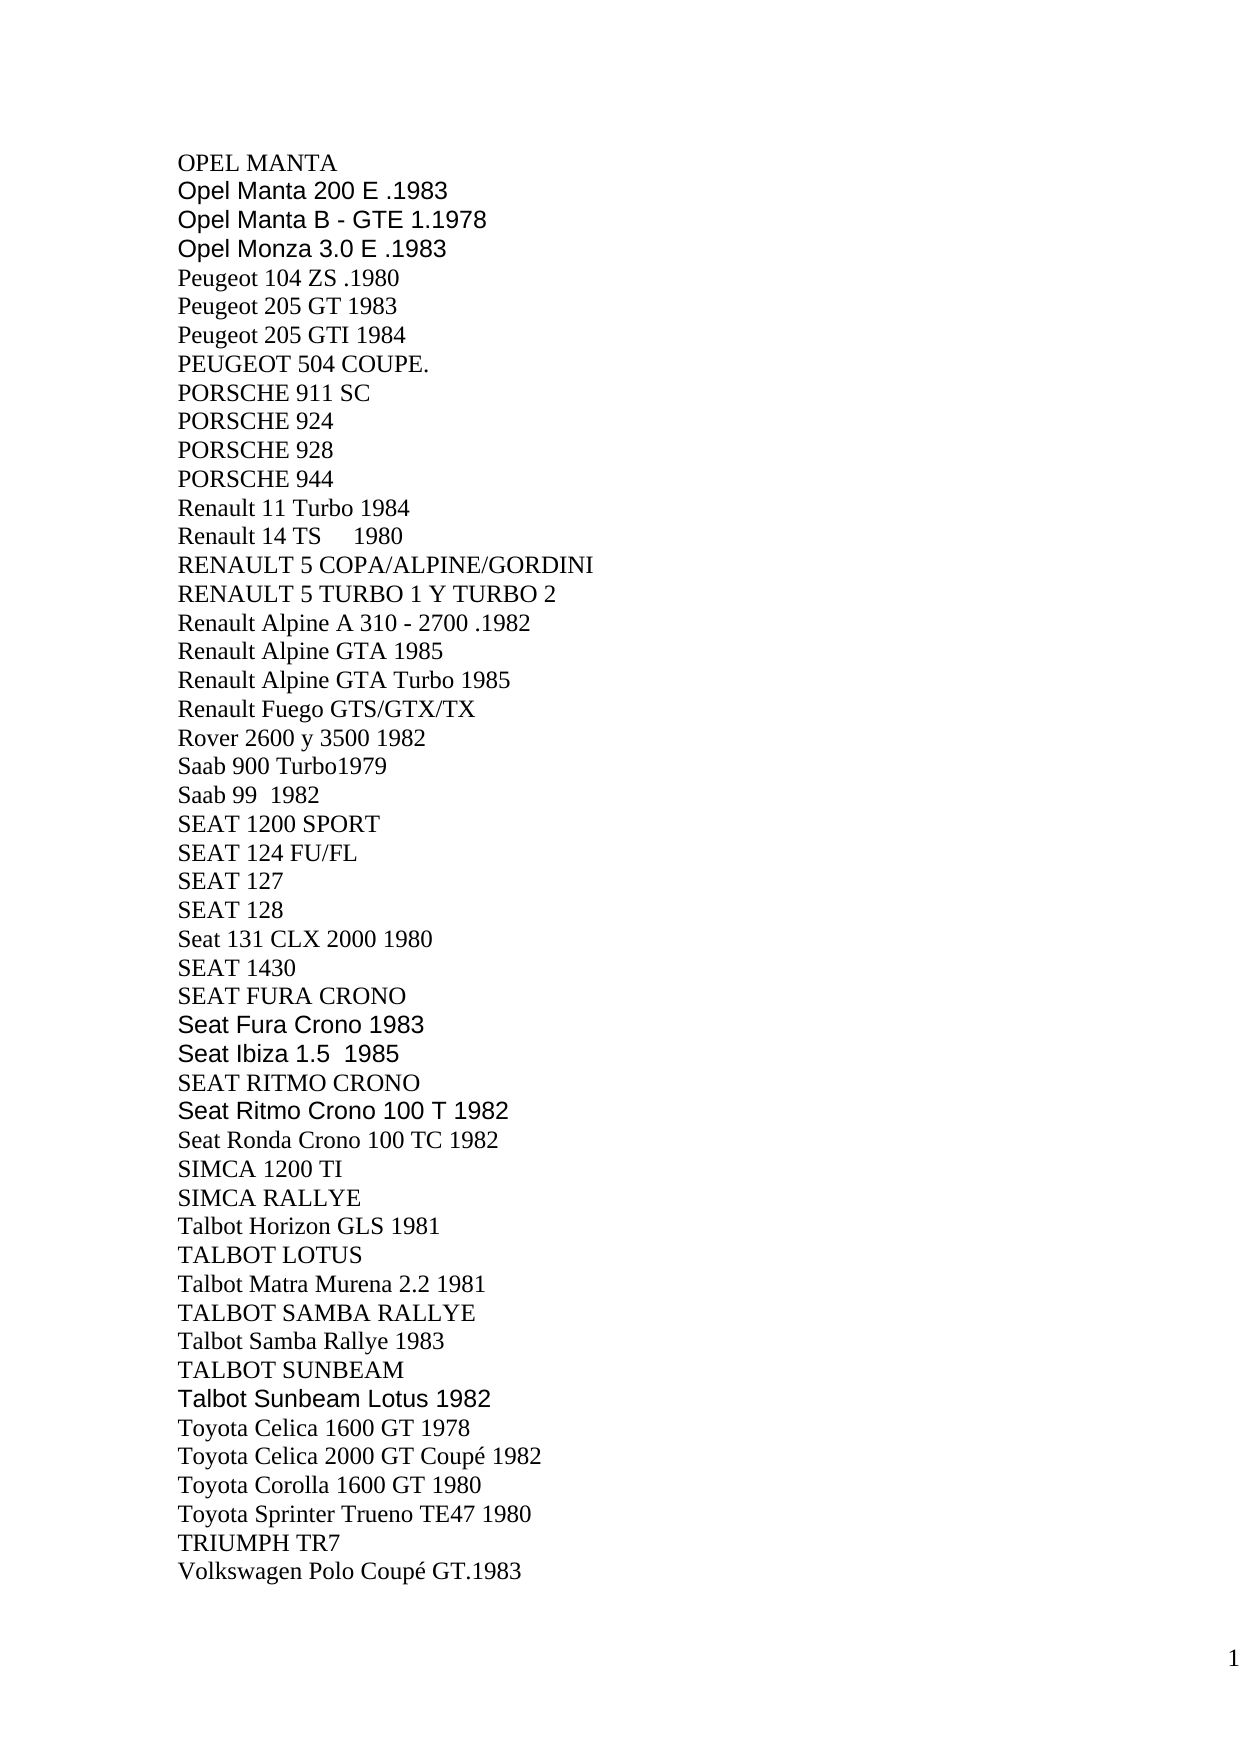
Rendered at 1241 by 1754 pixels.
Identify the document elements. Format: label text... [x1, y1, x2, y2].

text SIMCA RALLYE [177, 1183, 1063, 1211]
text Renault 14 TS 1980 [177, 521, 1063, 550]
text PEUGEOT 504 COUPE. [177, 349, 1063, 378]
text Talbot Samba Rallye 1983 [177, 1326, 1063, 1355]
text Seat Ibiza 1.5 1985 [177, 1039, 1063, 1068]
text Toyota Celica 2000 GT Coupé 1982 [177, 1441, 1063, 1470]
text Volkswagen Polo Coupé GT.1983 [177, 1556, 1063, 1585]
text RENAULT 5 COPA/ALPINE/GORDINI [177, 550, 1063, 579]
text TALBOT SAMBA RALLYE [177, 1298, 1063, 1326]
text Peugeot 205 GT 1983 [177, 291, 1063, 320]
text Renault Alpine GTA 1985 [177, 636, 1063, 665]
text PORSCHE 924 [177, 406, 1063, 435]
text SEAT 124 FU/FL [177, 838, 1063, 866]
text Renault Fuego GTS/GTX/TX [177, 694, 1063, 723]
text Toyota Sprinter Trueno TE47 1980 [177, 1499, 1063, 1528]
text Opel Monza 3.0 E .1983 [177, 234, 1063, 263]
text Seat Ritmo Crono 100 T 1982 [177, 1096, 1063, 1125]
text Rover 2600 y 3500 1982 [177, 723, 1063, 751]
text Toyota Celica 1600 GT 1978 [177, 1413, 1063, 1441]
text TRIUMPH TR7 [177, 1528, 1063, 1556]
text Seat 131 CLX 2000 1980 [177, 924, 1063, 953]
text Saab 900 Turbo1979 [177, 751, 1063, 780]
text Peugeot 205 GTI 1984 [177, 320, 1063, 349]
text PORSCHE 911 SC [177, 378, 1063, 406]
text Renault Alpine GTA Turbo 1985 [177, 665, 1063, 694]
text Talbot Sunbeam Lotus 1982 [177, 1384, 1063, 1413]
text Talbot Matra Murena 2.2 1981 [177, 1269, 1063, 1298]
text SEAT 127 [177, 866, 1063, 895]
text Opel Manta B - GTE 1.1978 [177, 205, 1063, 234]
text TALBOT LOTUS [177, 1240, 1063, 1269]
text Renault Alpine A 310 - 2700 .1982 [177, 608, 1063, 636]
text RENAULT 5 TURBO 1 Y TURBO 2 [177, 579, 1063, 608]
text Saab 99 1982 [177, 780, 1063, 809]
text SEAT 1430 [177, 953, 1063, 981]
text SEAT 128 [177, 895, 1063, 924]
text Opel Manta 200 E .1983 [177, 176, 1063, 205]
text TALBOT SUNBEAM [177, 1355, 1063, 1384]
text Toyota Corolla 1600 GT 1980 [177, 1470, 1063, 1499]
text SEAT RITMO CRONO [177, 1068, 1063, 1096]
text Renault 11 Turbo 1984 [177, 493, 1063, 521]
text SEAT FURA CRONO [177, 981, 1063, 1010]
text SEAT 1200 SPORT [177, 809, 1063, 838]
text Talbot Horizon GLS 1981 [177, 1211, 1063, 1240]
text Seat Ronda Crono 100 TC 1982 [177, 1125, 1063, 1154]
text SIMCA 1200 TI [177, 1154, 1063, 1183]
text PORSCHE 944 [177, 464, 1063, 493]
text PORSCHE 928 [177, 435, 1063, 464]
text Peugeot 104 ZS .1980 [177, 263, 1063, 291]
text Seat Fura Crono 1983 [177, 1010, 1063, 1039]
text OPEL MANTA [177, 148, 1063, 176]
